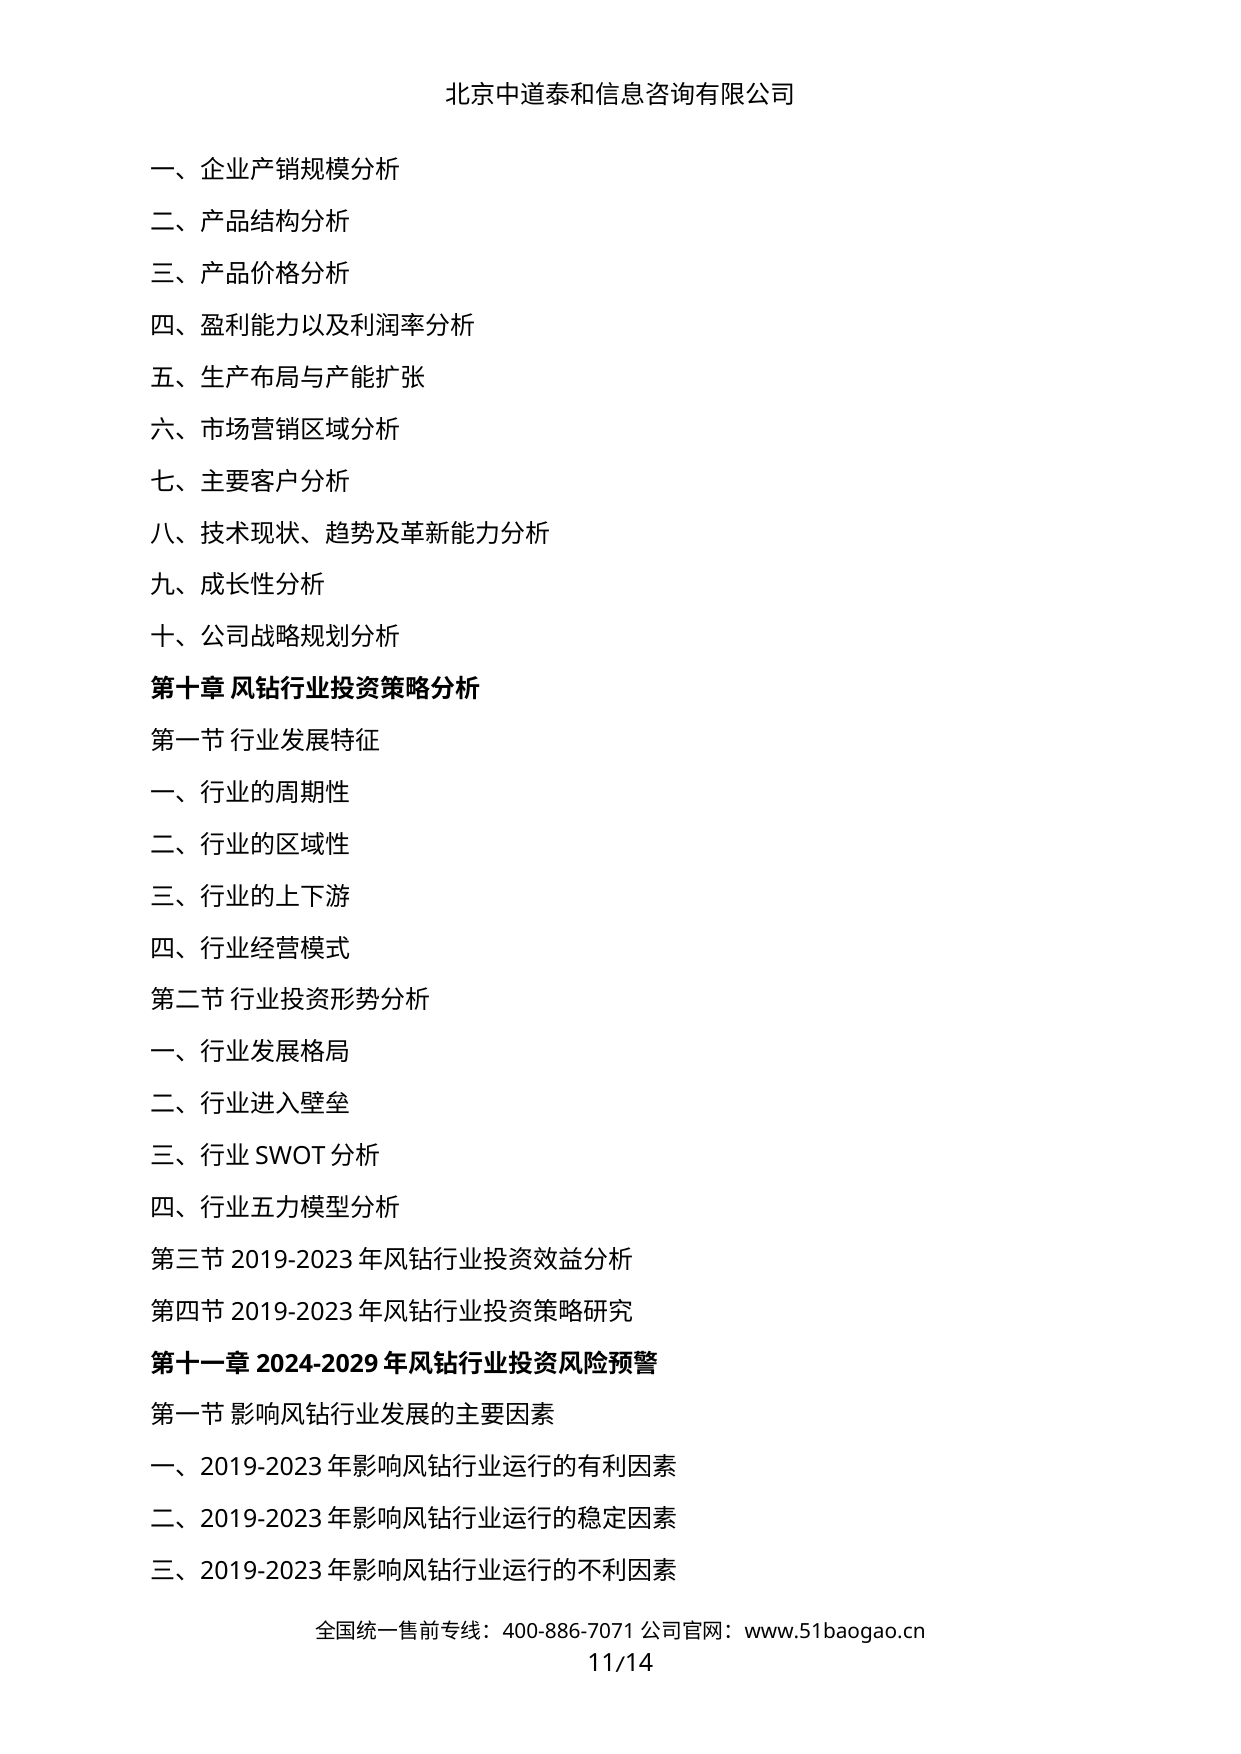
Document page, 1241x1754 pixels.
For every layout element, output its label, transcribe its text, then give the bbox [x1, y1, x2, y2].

text 第二节 行业投资形势分析 [150, 980, 1090, 1016]
text 一、2019-2023年影响风钻行业运行的有利因素 [150, 1447, 1090, 1483]
text 第一节 影响风钻行业发展的主要因素 [150, 1395, 1090, 1431]
text 第一节 行业发展特征 [150, 721, 1090, 757]
text 二、2019-2023年影响风钻行业运行的稳定因素 [150, 1499, 1090, 1535]
text 三、2019-2023年影响风钻行业运行的不利因素 [150, 1551, 1090, 1587]
text 一、行业发展格局 [150, 1032, 1090, 1068]
text 二、产品结构分析 [150, 202, 1090, 238]
text 五、生产布局与产能扩张 [150, 357, 1090, 394]
text 第十一章 2024-2029年风钻行业投资风险预警 [150, 1343, 1090, 1379]
text 二、行业的区域性 [150, 824, 1090, 861]
text 三、行业的上下游 [150, 876, 1090, 912]
text 三、行业SWOT分析 [150, 1136, 1090, 1172]
text 一、企业产销规模分析 [150, 150, 1090, 186]
text 四、行业五力模型分析 [150, 1187, 1090, 1224]
text 八、技术现状、趋势及革新能力分析 [150, 513, 1090, 549]
text 三、产品价格分析 [150, 254, 1090, 290]
text 四、行业经营模式 [150, 928, 1090, 964]
text 第四节 2019-2023年风钻行业投资策略研究 [150, 1291, 1090, 1327]
text 四、盈利能力以及利润率分析 [150, 306, 1090, 342]
text 二、行业进入壁垒 [150, 1084, 1090, 1120]
text 第十章 风钻行业投资策略分析 [150, 669, 1090, 705]
text 第三节 2019-2023年风钻行业投资效益分析 [150, 1239, 1090, 1276]
text 六、市场营销区域分析 [150, 409, 1090, 446]
text 九、成长性分析 [150, 565, 1090, 601]
text 一、行业的周期性 [150, 772, 1090, 809]
text 十、公司战略规划分析 [150, 617, 1090, 653]
text 七、主要客户分析 [150, 461, 1090, 497]
